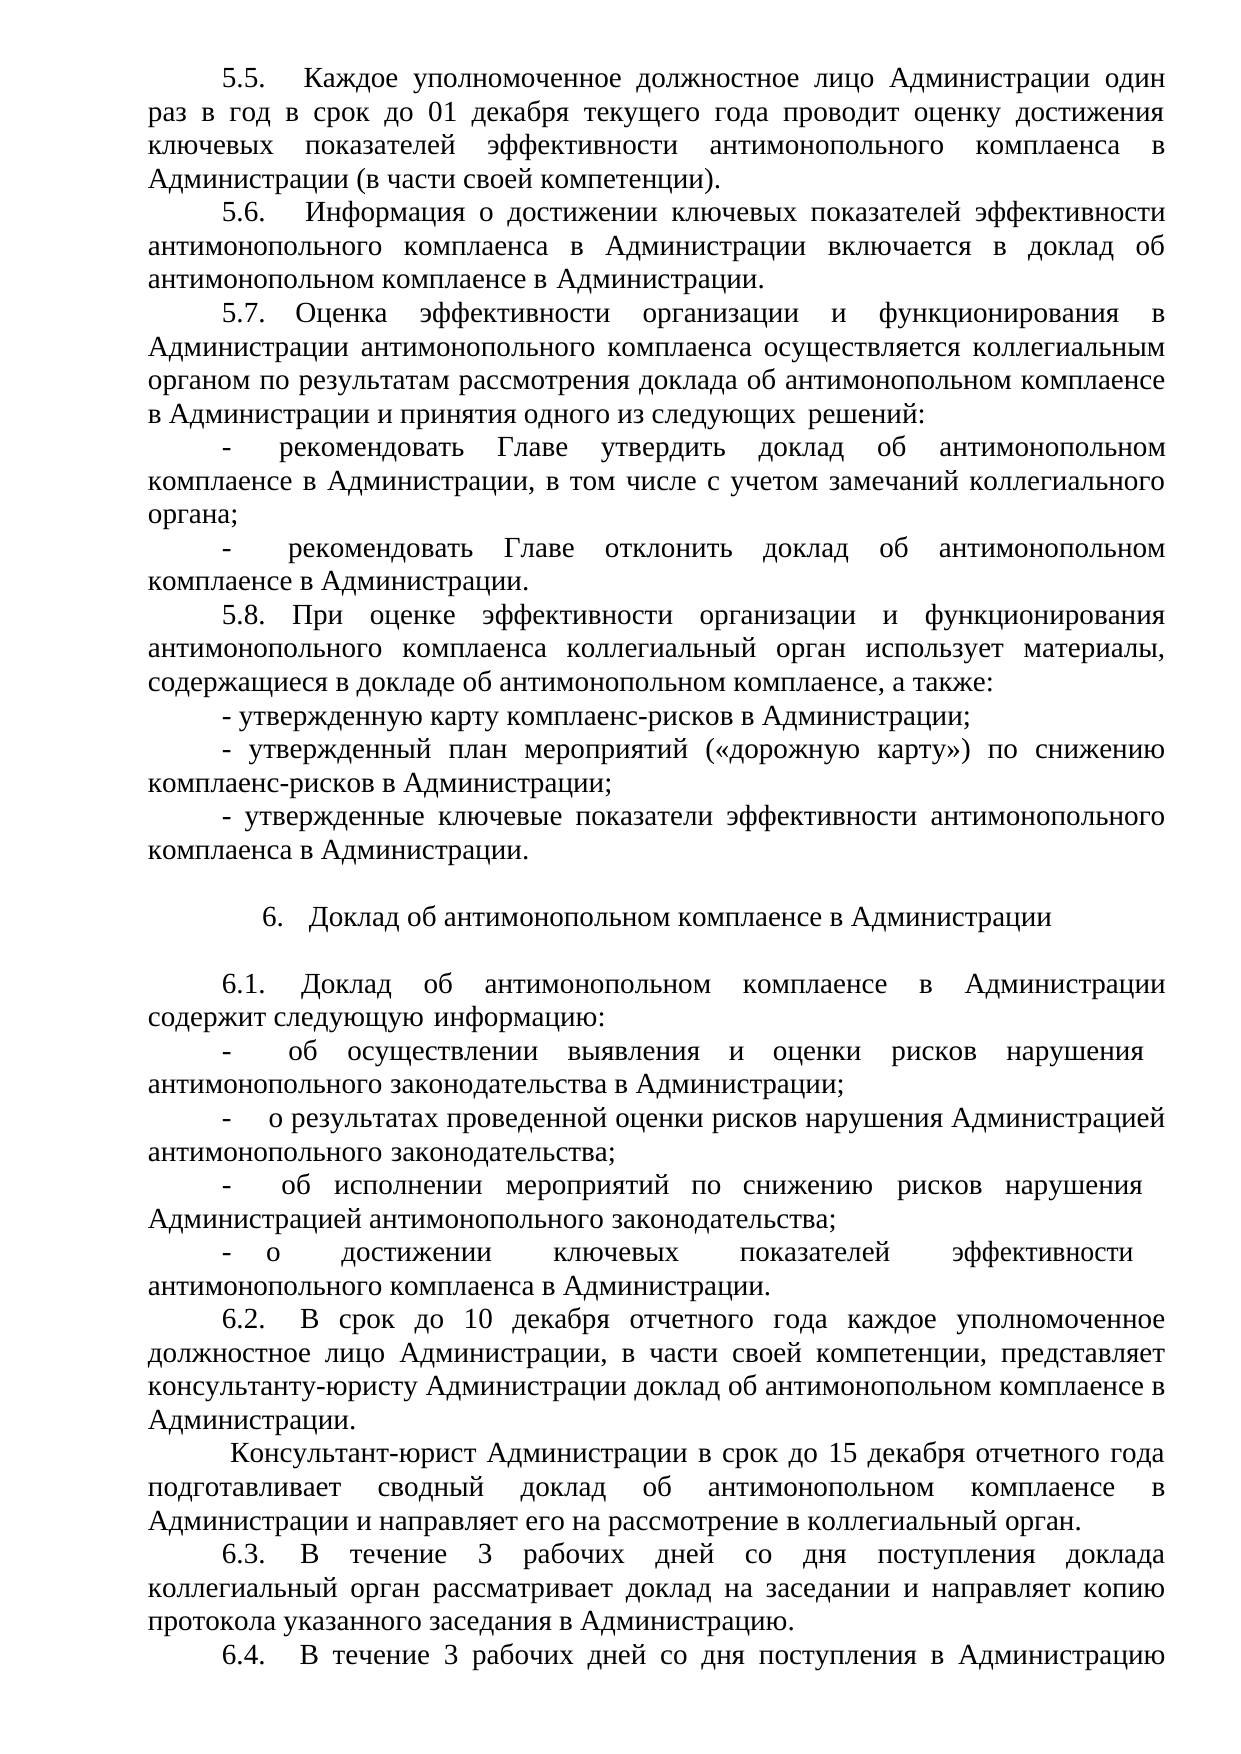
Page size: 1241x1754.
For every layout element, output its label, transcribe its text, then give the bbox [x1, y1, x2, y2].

list Оценка эффективности организации и функционирования в Администрации антимонопольного комплаенса осуществляется коллегиальным органом по результатам рассмотрения доклада об антимонопольном комплаенсе в Администрации и принятия одного из следующих решений: [148, 295, 1166, 429]
list о достижении ключевых показателей эффективности антимонопольного комплаенса в Администрации. [148, 1234, 1166, 1301]
list об осуществлении выявления и оценки рисков нарушения антимонопольного законодательства в Администрации; [148, 1033, 1166, 1100]
list о результатах проведенной оценки рисков нарушения Администрацией антимонопольного законодательства; [148, 1100, 1166, 1167]
text - утвержденные ключевые показатели эффективности антимонопольного комплаенса в Администрации. [148, 798, 1166, 865]
list Доклад об антимонопольном комплаенсе в Администрации [148, 899, 1166, 932]
text Консультант-юрист Администрации в срок до 15 декабря отчетного года подготавливает сводный доклад об антимонопольном комплаенсе в Администрации и направляет его на рассмотрение в коллегиальный орган. [148, 1436, 1166, 1536]
list Информация о достижении ключевых показателей эффективности антимонопольного комплаенса в Администрации включается в доклад об антимонопольном комплаенсе в Администрации. [148, 194, 1166, 295]
list рекомендовать Главе утвердить доклад об антимонопольном комплаенсе в Администрации, в том числе с учетом замечаний коллегиального органа; [148, 429, 1166, 530]
list об исполнении мероприятий по снижению рисков нарушения Администрацией антимонопольного законодательства; [148, 1167, 1166, 1234]
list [148, 1637, 1166, 1670]
list Доклад об антимонопольном комплаенсе в Администрации содержит следующую информацию: [148, 966, 1166, 1033]
text - утвержденную карту комплаенс-рисков в Администрации; [148, 698, 1166, 731]
list В течение 3 рабочих дней со дня поступления доклада коллегиальный орган рассматривает доклад на заседании и направляет копию протокола указанного заседания в Администрацию. [148, 1536, 1166, 1637]
text 5.8. При оценке эффективности организации и функционирования антимонопольного комплаенса коллегиальный орган использует материалы, содержащиеся в докладе об антимонопольном комплаенсе, а также: [148, 597, 1166, 698]
list В срок до 10 декабря отчетного года каждое уполномоченное должностное лицо Администрации, в части своей компетенции, представляет консультанту-юристу Администрации доклад об антимонопольном комплаенсе в Администрации. [148, 1301, 1166, 1436]
list рекомендовать Главе отклонить доклад об антимонопольном комплаенсе в Администрации. [148, 530, 1166, 597]
text - утвержденный план мероприятий («дорожную карту») по снижению комплаенс-рисков в Администрации; [148, 731, 1166, 798]
list Каждое уполномоченное должностное лицо Администрации один раз в год в срок до 01 декабря текущего года проводит оценку достижения ключевых показателей эффективности антимонопольного комплаенса в Администрации (в части своей компетенции). [148, 60, 1166, 194]
